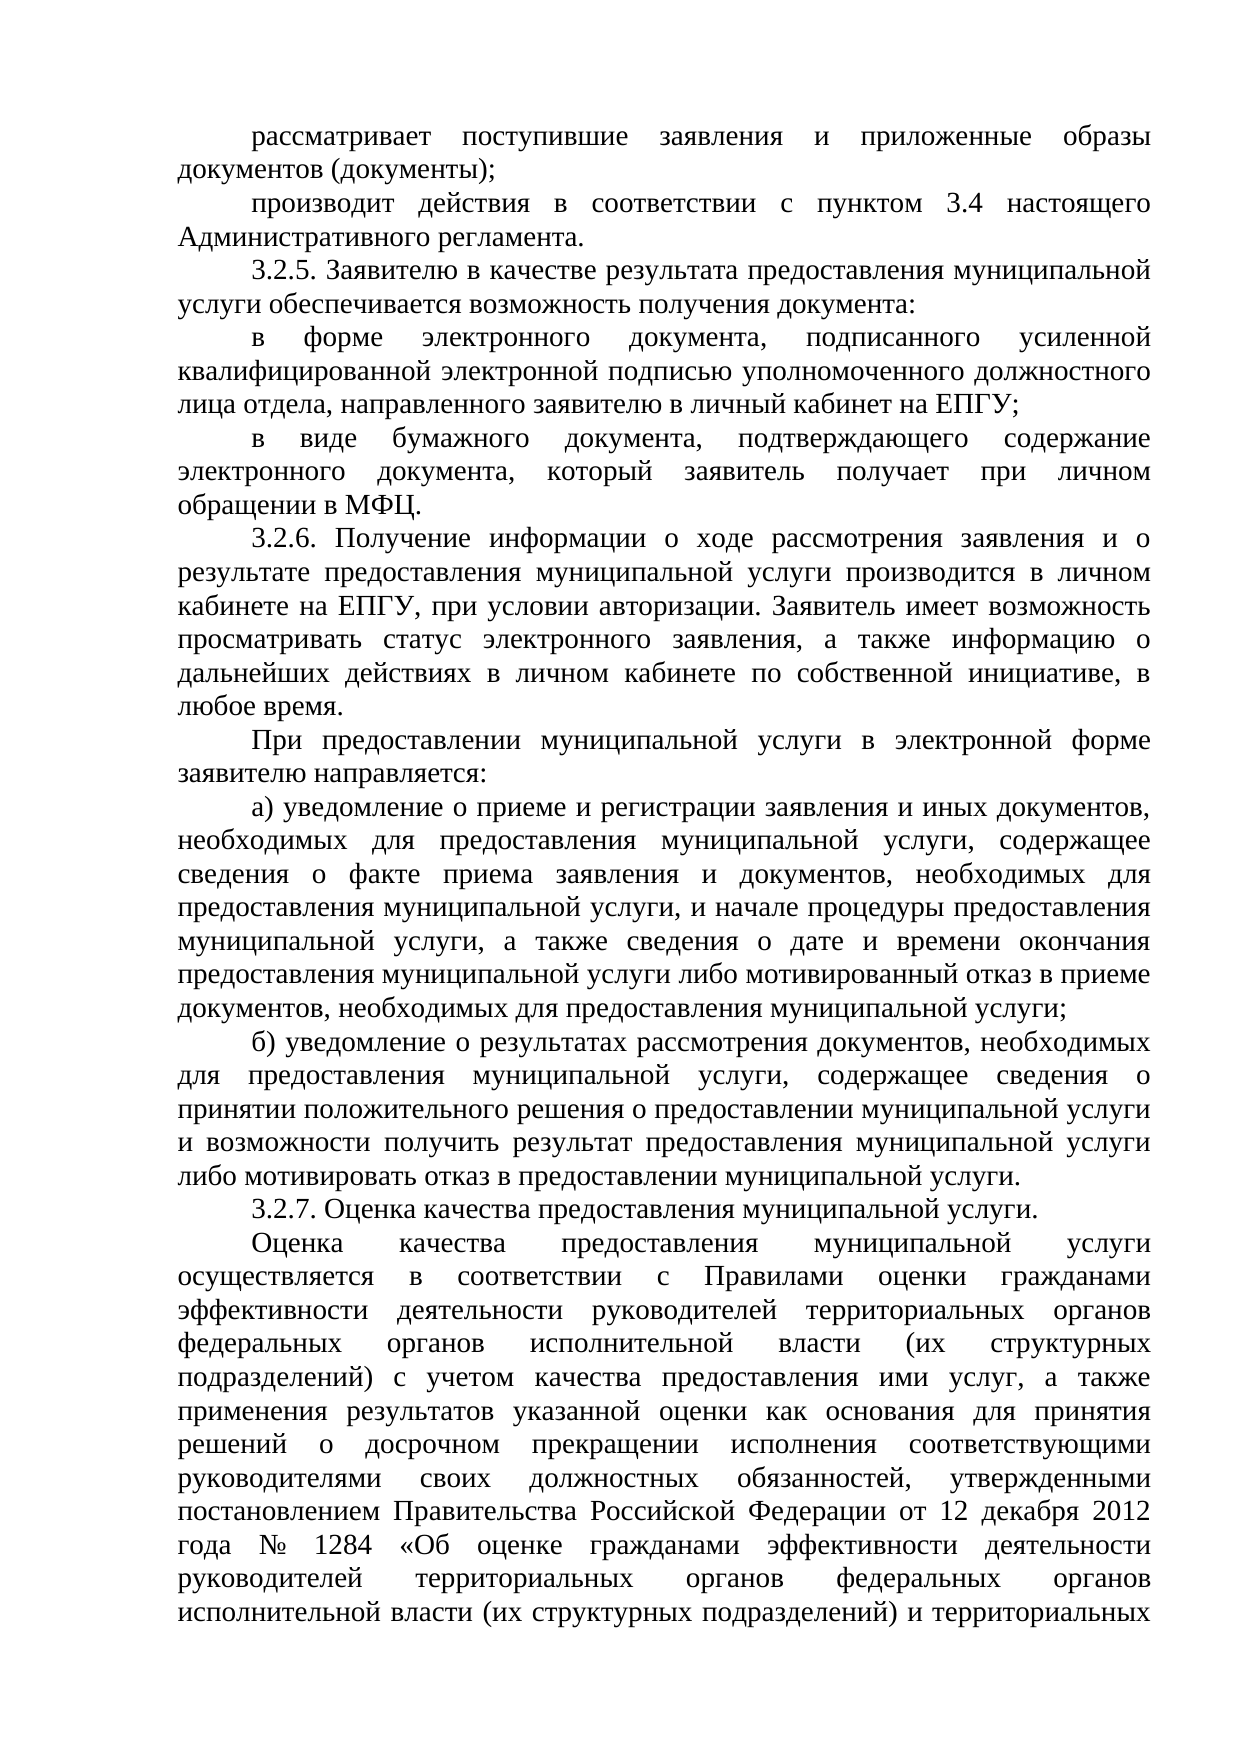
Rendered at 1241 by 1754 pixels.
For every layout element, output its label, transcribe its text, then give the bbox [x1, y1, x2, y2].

text производит действия в соответствии с пунктом 3.4 настоящего Административного регламента. [177, 185, 1152, 252]
text При предоставлении муниципальной услуги в электронной форме заявителю направляется: [177, 722, 1152, 789]
text 3.2.7. Оценка качества предоставления муниципальной услуги. [177, 1191, 1152, 1225]
text а) уведомление о приеме и регистрации заявления и иных документов, необходимых для предоставления муниципальной услуги, содержащее сведения о факте приема заявления и документов, необходимых для предоставления муниципальной услуги, и начале процедуры предоставления муниципальной услуги, а также сведения о дате и времени окончания предоставления муниципальной услуги либо мотивированный отказ в приеме документов, необходимых для предоставления муниципальной услуги; [177, 789, 1152, 1024]
text 3.2.6. Получение информации о ходе рассмотрения заявления и о результате предоставления муниципальной услуги производится в личном кабинете на ЕПГУ, при условии авторизации. Заявитель имеет возможность просматривать статус электронного заявления, а также информацию о дальнейших действиях в личном кабинете по собственной инициативе, в любое время. [177, 521, 1152, 722]
text в виде бумажного документа, подтверждающего содержание электронного документа, который заявитель получает при личном обращении в МФЦ. [177, 420, 1152, 521]
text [177, 1225, 1152, 1627]
text 3.2.5. Заявителю в качестве результата предоставления муниципальной услуги обеспечивается возможность получения документа: [177, 252, 1152, 319]
text б) уведомление о результатах рассмотрения документов, необходимых для предоставления муниципальной услуги, содержащее сведения о принятии положительного решения о предоставлении муниципальной услуги и возможности получить результат предоставления муниципальной услуги либо мотивировать отказ в предоставлении муниципальной услуги. [177, 1024, 1152, 1191]
text рассматривает поступившие заявления и приложенные образы документов (документы); [177, 118, 1152, 185]
text в форме электронного документа, подписанного усиленной квалифицированной электронной подписью уполномоченного должностного лица отдела, направленного заявителю в личный кабинет на ЕПГУ; [177, 319, 1152, 420]
